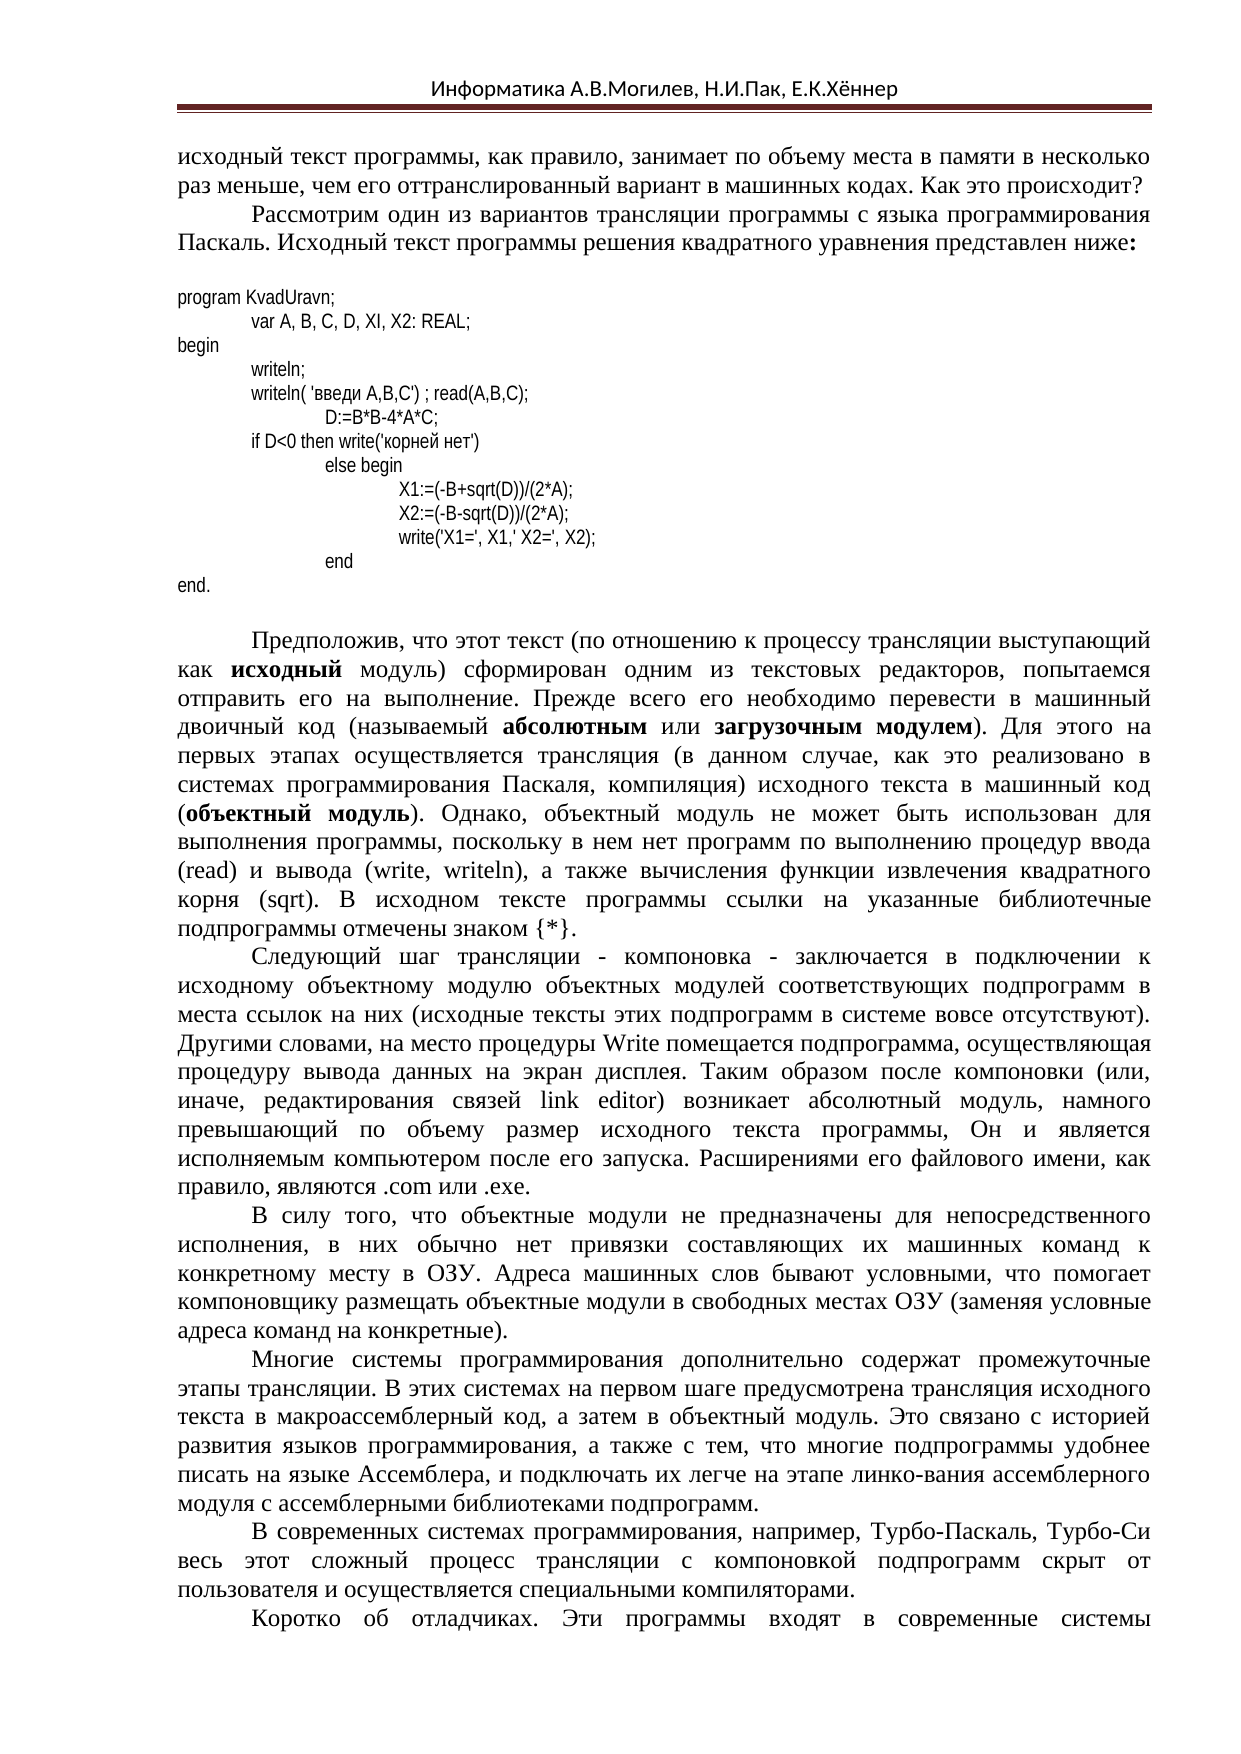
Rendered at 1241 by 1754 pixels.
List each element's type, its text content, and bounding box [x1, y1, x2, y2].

text end [251, 548, 1152, 572]
text write('X1=', X1,' X2=', Х2); [325, 524, 1152, 548]
text Многие системы программирования дополнительно содержат промежуточные этапы трансляции. В этих системах на первом шаге предусмотрена трансляция исходного текста в макроассемблерный код, а затем в объектный модуль. Это связано с историей развития языков программирования, а также с тем, что многие подпрограммы удобнее писать на языке Ассемблера, и подключать их легче на этапе линко-вания ассемблерного модуля с ассемблерными библиотеками подпрограмм. [177, 1344, 1152, 1516]
text begin [177, 333, 1152, 357]
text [177, 1603, 1152, 1631]
text D:=B*B-4*A*C; [251, 405, 1152, 429]
text writeln; [177, 357, 1152, 381]
text X1:=(-B+sqrt(D))/(2*A); [325, 477, 1152, 501]
text Следующий шаг трансляции - компоновка - заключается в подключении к исходному объектному модулю объектных модулей соответствующих подпрограмм в места ссылок на них (исходные тексты этих подпрограмм в системе вовсе отсутствуют). Другими словами, на место процедуры Write помещается подпрограмма, осуществляющая процедуру вывода данных на экран дисплея. Таким образом после компоновки (или, иначе, редактирования связей link editor) возникает абсолютный модуль, намного превышающий по объему размер исходного текста программы, Он и является исполняемым компьютером после его запуска. Расширениями его файлового имени, как правило, являются .com или .ехе. [177, 941, 1152, 1200]
text else begin [251, 453, 1152, 477]
text writeln( 'введи А,В,С') ; read(A,B,C); [177, 381, 1152, 405]
text if D<0 then write('корней нет') [177, 429, 1152, 453]
text end. [177, 572, 1152, 596]
text program KvadUravn; [177, 285, 1152, 309]
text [177, 141, 1152, 199]
text var А, В, С, D, XI, Х2: REAL; [177, 309, 1152, 333]
text Предположив, что этот текст (по отношению к процессу трансляции выступающий как исходный модуль) сформирован одним из текстовых редакторов, попытаемся отправить его на выполнение. Прежде всего его необходимо перевести в машинный двоичный код (называемый абсолютным или загрузочным модулем). Для этого на первых этапах осуществляется трансляция (в данном случае, как это реализовано в системах программирования Паскаля, компиляция) исходного текста в машинный код (объектный модуль). Однако, объектный модуль не может быть использован для выполнения программы, поскольку в нем нет программ по выполнению процедур ввода (read) и вывода (write, writeln), а также вычисления функции извлечения квадратного корня (sqrt). В исходном тексте программы ссылки на указанные библиотечные подпрограммы отмечены знаком {*}. [177, 625, 1152, 941]
text X2:=(-B-sqrt(D))/(2*A); [325, 501, 1152, 524]
text Рассмотрим один из вариантов трансляции программы с языка программирования Паскаль. Исходный текст программы решения квадратного уравнения представлен ниже: [177, 199, 1152, 256]
text В силу того, что объектные модули не предназначены для непосредственного исполнения, в них обычно нет привязки составляющих их машинных команд к конкретному месту в ОЗУ. Адреса машинных слов бывают условными, что помогает компоновщику размещать объектные модули в свободных местах ОЗУ (заменяя условные адреса команд на конкретные). [177, 1200, 1152, 1344]
text В современных системах программирования, например, Турбо-Паскаль, Турбо-Си весь этот сложный процесс трансляции с компоновкой подпрограмм скрыт от пользователя и осуществляется специальными компиляторами. [177, 1516, 1152, 1603]
